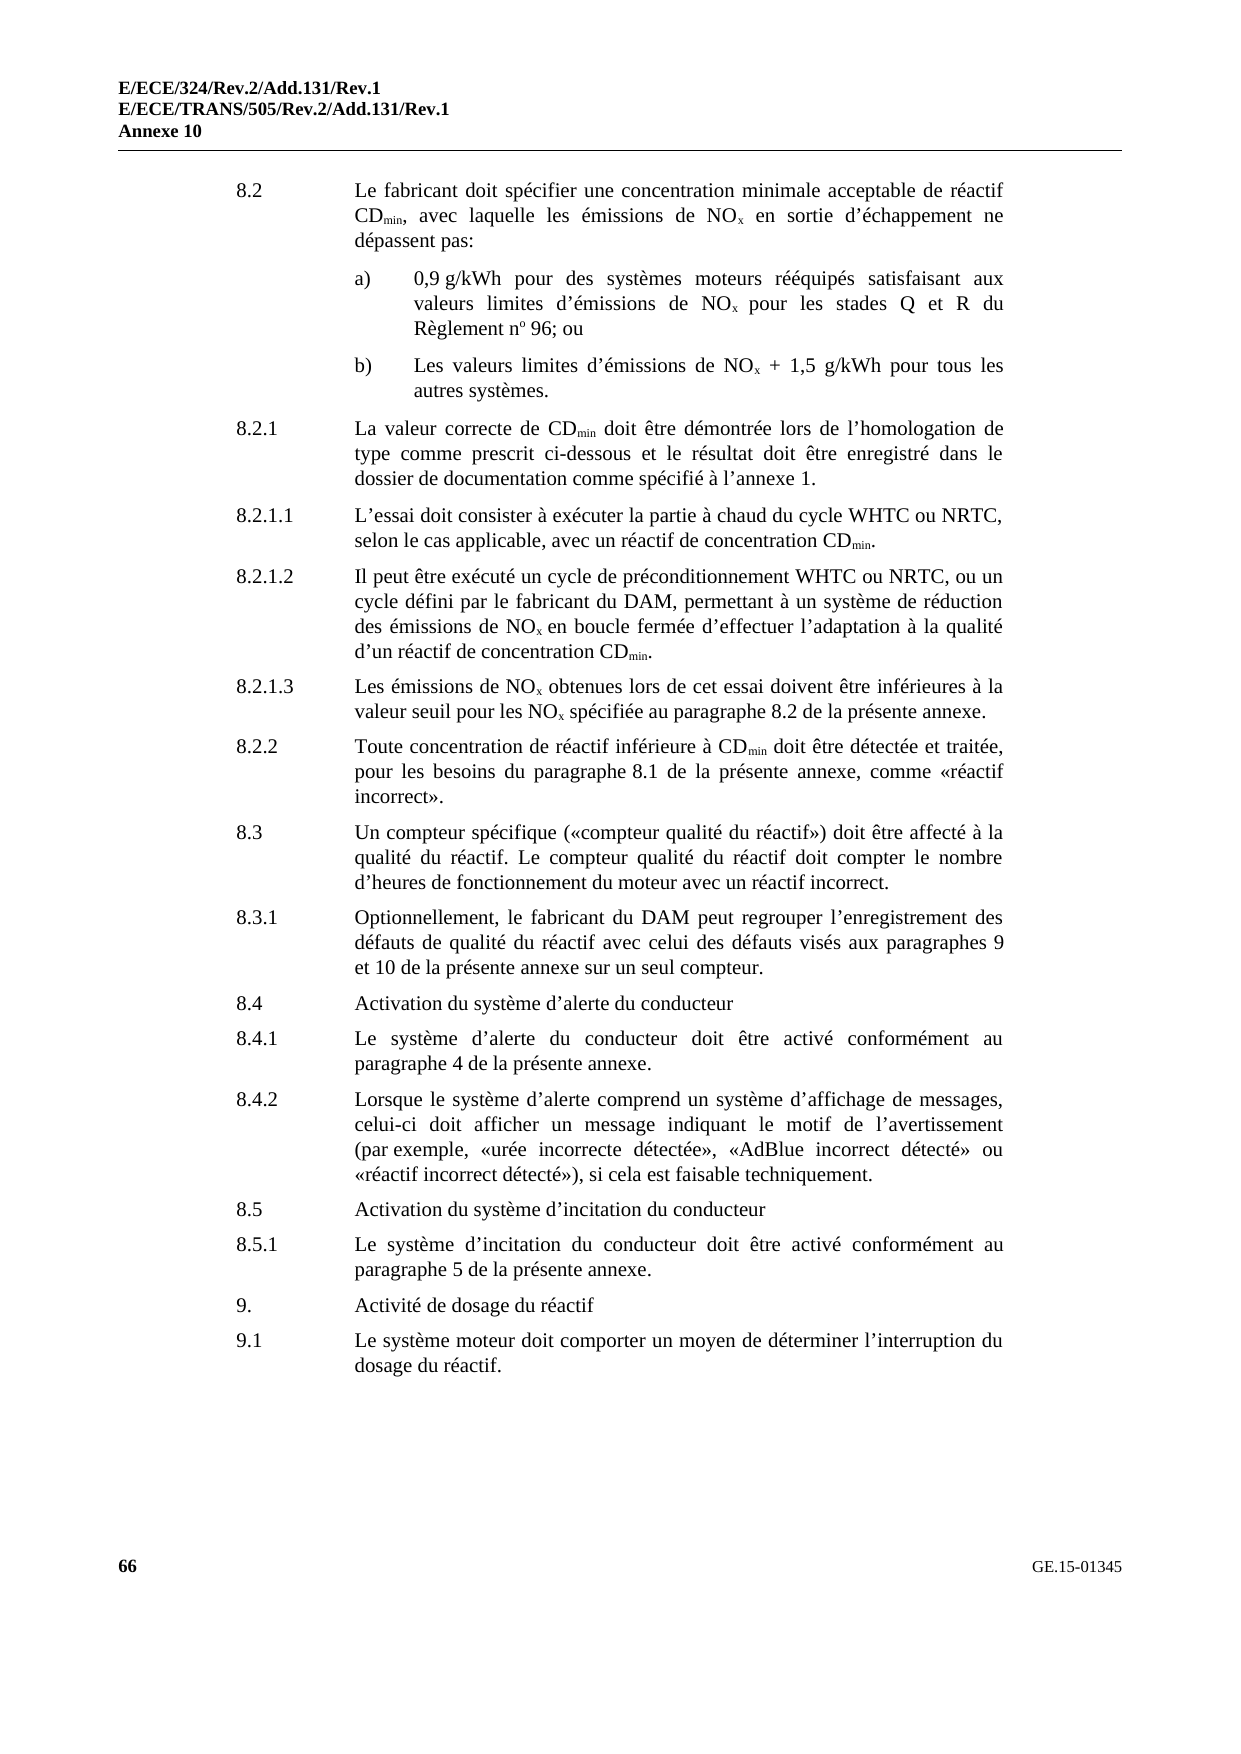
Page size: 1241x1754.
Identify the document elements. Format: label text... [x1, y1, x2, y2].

text 8.5.1 Le système d’incitation du conducteur doit être activé conformément au paragraphe 5 de la présente annexe. [236, 1231, 1004, 1281]
text 9. Activité de dosage du réactif [236, 1292, 1004, 1317]
text 8.2.2 Toute concentration de réactif inférieure à CDmin doit être détectée et traitée, pour les besoins du paragraphe 8.1 de la présente annexe, comme «réactif incorrect». [236, 733, 1004, 808]
text 8.3 Un compteur spécifique («compteur qualité du réactif») doit être affecté à la qualité du réactif. Le compteur qualité du réactif doit compter le nombre d’heures de fonctionnement du moteur avec un réactif incorrect. [236, 819, 1004, 894]
text 8.2 Le fabricant doit spécifier une concentration minimale acceptable de réactif CDmin, avec laquelle les émissions de NOx en sortie d’échappement ne dépassent pas: [236, 177, 1004, 252]
text b) Les valeurs limites d’émissions de NOx + 1,5 g/kWh pour tous les autres systèmes. [354, 352, 1004, 402]
text 8.5 Activation du système d’incitation du conducteur [236, 1196, 1004, 1221]
text 8.4 Activation du système d’alerte du conducteur [236, 990, 1004, 1015]
text 8.2.1.2 Il peut être exécuté un cycle de préconditionnement WHTC ou NRTC, ou un cycle défini par le fabricant du DAM, permettant à un système de réduction des émissions de NOx en boucle fermée d’effectuer l’adaptation à la qualité d’un réactif de concentration CDmin. [236, 563, 1004, 663]
text a) 0,9 g/kWh pour des systèmes moteurs rééquipés satisfaisant aux valeurs limites d’émissions de NOx pour les stades Q et R du Règlement no 96; ou [354, 265, 1004, 340]
text 8.2.1.3 Les émissions de NOx obtenues lors de cet essai doivent être inférieures à la valeur seuil pour les NOx spécifiée au paragraphe 8.2 de la présente annexe. [236, 673, 1004, 723]
text 8.4.2 Lorsque le système d’alerte comprend un système d’affichage de messages, celui-ci doit afficher un message indiquant le motif de l’avertissement (par exemple, «urée incorrecte détectée», «AdBlue incorrect détecté» ou «réactif incorrect détecté»), si cela est faisable techniquement. [236, 1086, 1004, 1186]
text 8.4.1 Le système d’alerte du conducteur doit être activé conformément au paragraphe 4 de la présente annexe. [236, 1025, 1004, 1075]
text 9.1 Le système moteur doit comporter un moyen de déterminer l’interruption du dosage du réactif. [236, 1327, 1004, 1377]
text 8.2.1.1 L’essai doit consister à exécuter la partie à chaud du cycle WHTC ou NRTC, selon le cas applicable, avec un réactif de concentration CDmin. [236, 502, 1004, 552]
text 8.3.1 Optionnellement, le fabricant du DAM peut regrouper l’enregistrement des défauts de qualité du réactif avec celui des défauts visés aux paragraphes 9 et 10 de la présente annexe sur un seul compteur. [236, 904, 1004, 979]
text 8.2.1 La valeur correcte de CDmin doit être démontrée lors de l’homologation de type comme prescrit ci-dessous et le résultat doit être enregistré dans le dossier de documentation comme spécifié à l’annexe 1. [236, 415, 1004, 490]
